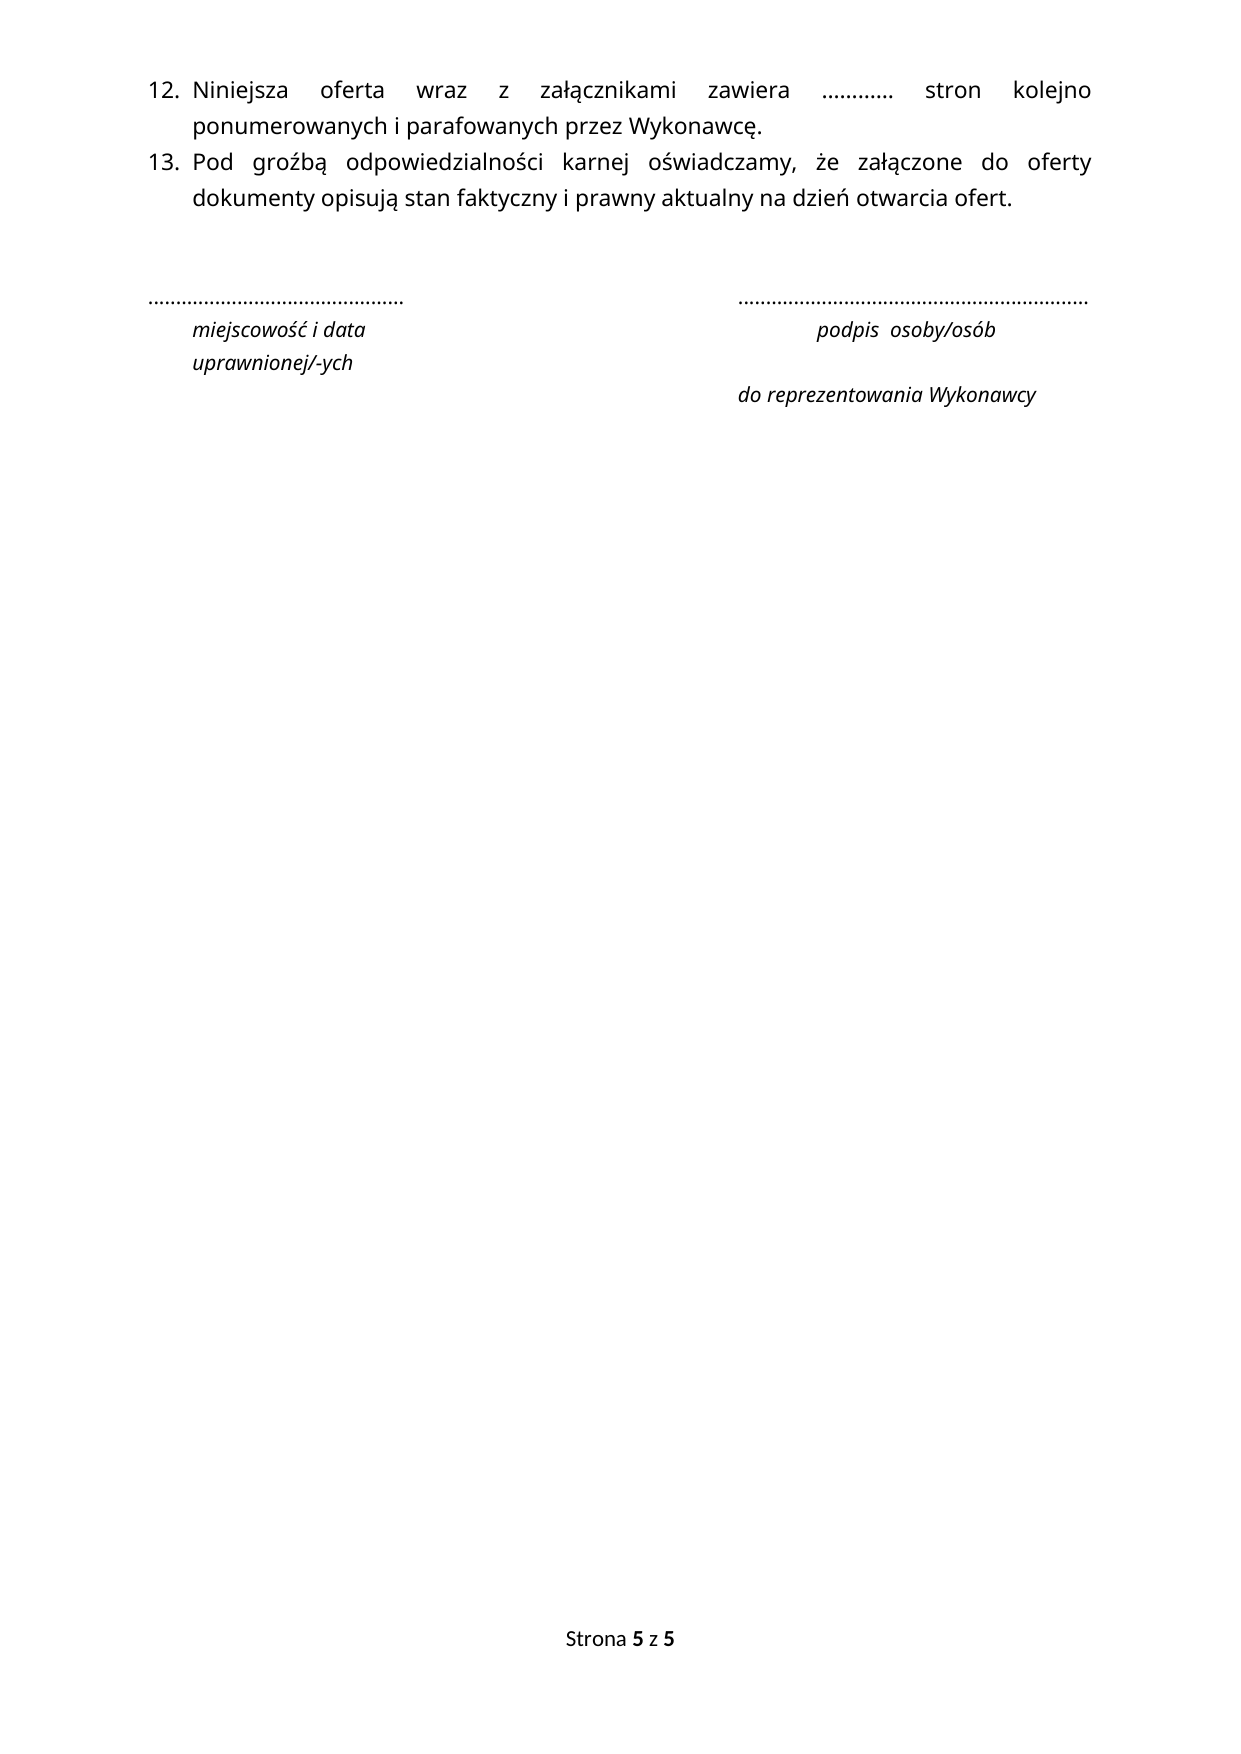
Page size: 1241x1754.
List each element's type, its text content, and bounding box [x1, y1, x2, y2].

text .............................................. ............................................................... miejscowość i data podpis osoby/osób uprawnionej/-ych [148, 282, 1093, 376]
list Pod groźbą odpowiedzialności karnej oświadczamy, że załączone do oferty dokumenty opisują stan faktyczny i prawny aktualny na dzień otwarcia ofert. [148, 146, 1093, 213]
text do reprezentowania Wykonawcy [590, 380, 1093, 409]
list Niniejsza oferta wraz z załącznikami zawiera ………… stron kolejno ponumerowanych i parafowanych przez Wykonawcę. [148, 74, 1093, 141]
